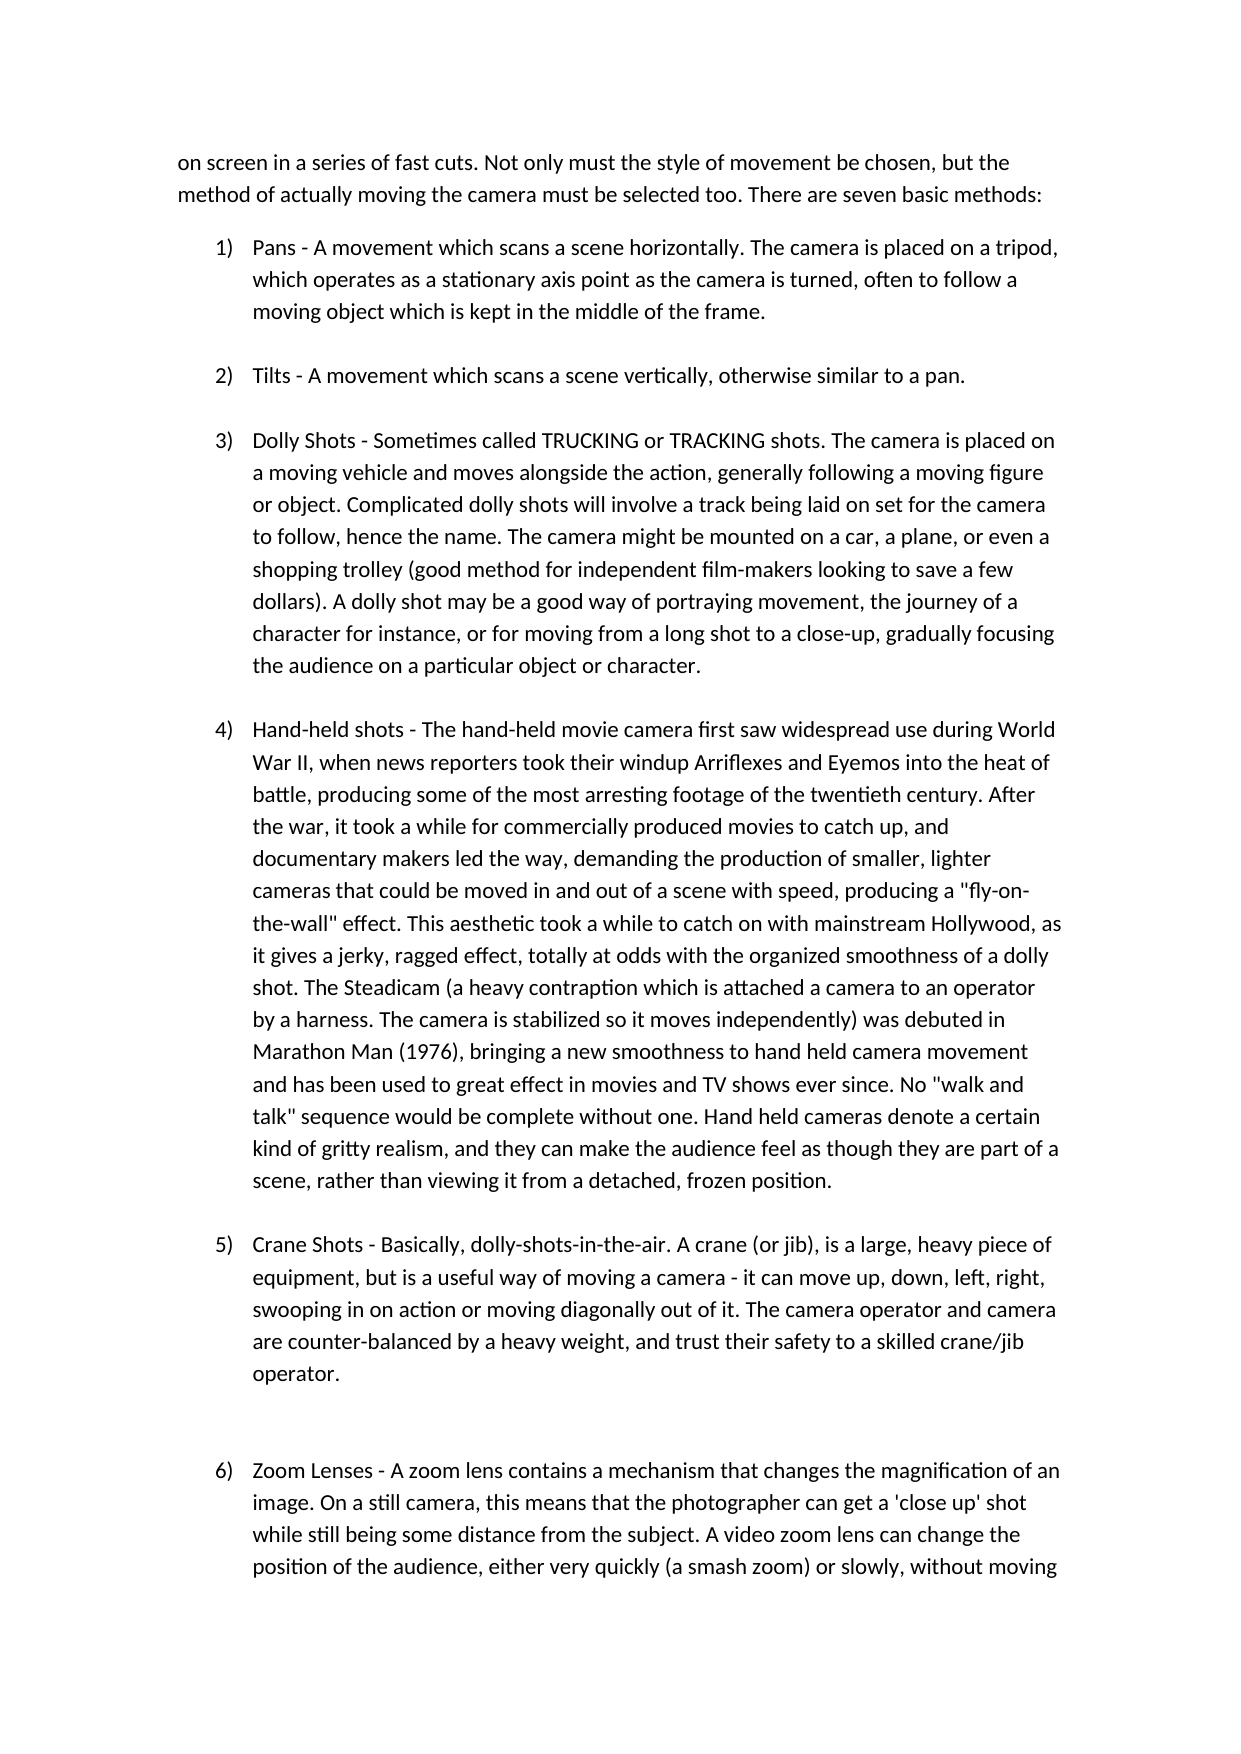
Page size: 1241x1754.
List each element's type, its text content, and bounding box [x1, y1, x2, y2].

list Tilts - A movement which scans a scene vertically, otherwise similar to a pan. [215, 362, 1063, 389]
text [177, 148, 1063, 208]
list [215, 1456, 1063, 1581]
list Dolly Shots - Sometimes called TRUCKING or TRACKING shots. The camera is placed on a moving vehicle and moves alongside the action, generally following a moving figure or object. Complicated dolly shots will involve a track being laid on set for the camera to follow, hence the name. The camera might be mounted on a car, a plane, or even a shopping trolley (good method for independent film-makers looking to save a few dollars). A dolly shot may be a good way of portraying movement, the journey of a character for instance, or for moving from a long shot to a close-up, gradually focusing the audience on a particular object or character. [215, 426, 1063, 679]
list Pans - A movement which scans a scene horizontally. The camera is placed on a tripod, which operates as a stationary axis point as the camera is turned, often to follow a moving object which is kept in the middle of the frame. [215, 233, 1063, 325]
list Crane Shots - Basically, dolly-shots-in-the-air. A crane (or jib), is a large, heavy piece of equipment, but is a useful way of moving a camera - it can move up, down, left, right, swooping in on action or moving diagonally out of it. The camera operator and camera are counter-balanced by a heavy weight, and trust their safety to a skilled crane/jib operator. [215, 1231, 1063, 1387]
list Hand-held shots - The hand-held movie camera first saw widespread use during World War II, when news reporters took their windup Arriflexes and Eyemos into the heat of battle, producing some of the most arresting footage of the twentieth century. After the war, it took a while for commercially produced movies to catch up, and documentary makers led the way, demanding the production of smaller, lighter cameras that could be moved in and out of a scene with speed, producing a "fly-on-the-wall" effect. This aesthetic took a while to catch on with mainstream Hollywood, as it gives a jerky, ragged effect, totally at odds with the organized smoothness of a dolly shot. The Steadicam (a heavy contraption which is attached a camera to an operator by a harness. The camera is stabilized so it moves independently) was debuted in Marathon Man (1976), bringing a new smoothness to hand held camera movement and has been used to great effect in movies and TV shows ever since. No "walk and talk" sequence would be complete without one. Hand held cameras denote a certain kind of gritty realism, and they can make the audience feel as though they are part of a scene, rather than viewing it from a detached, frozen position. [215, 716, 1063, 1194]
